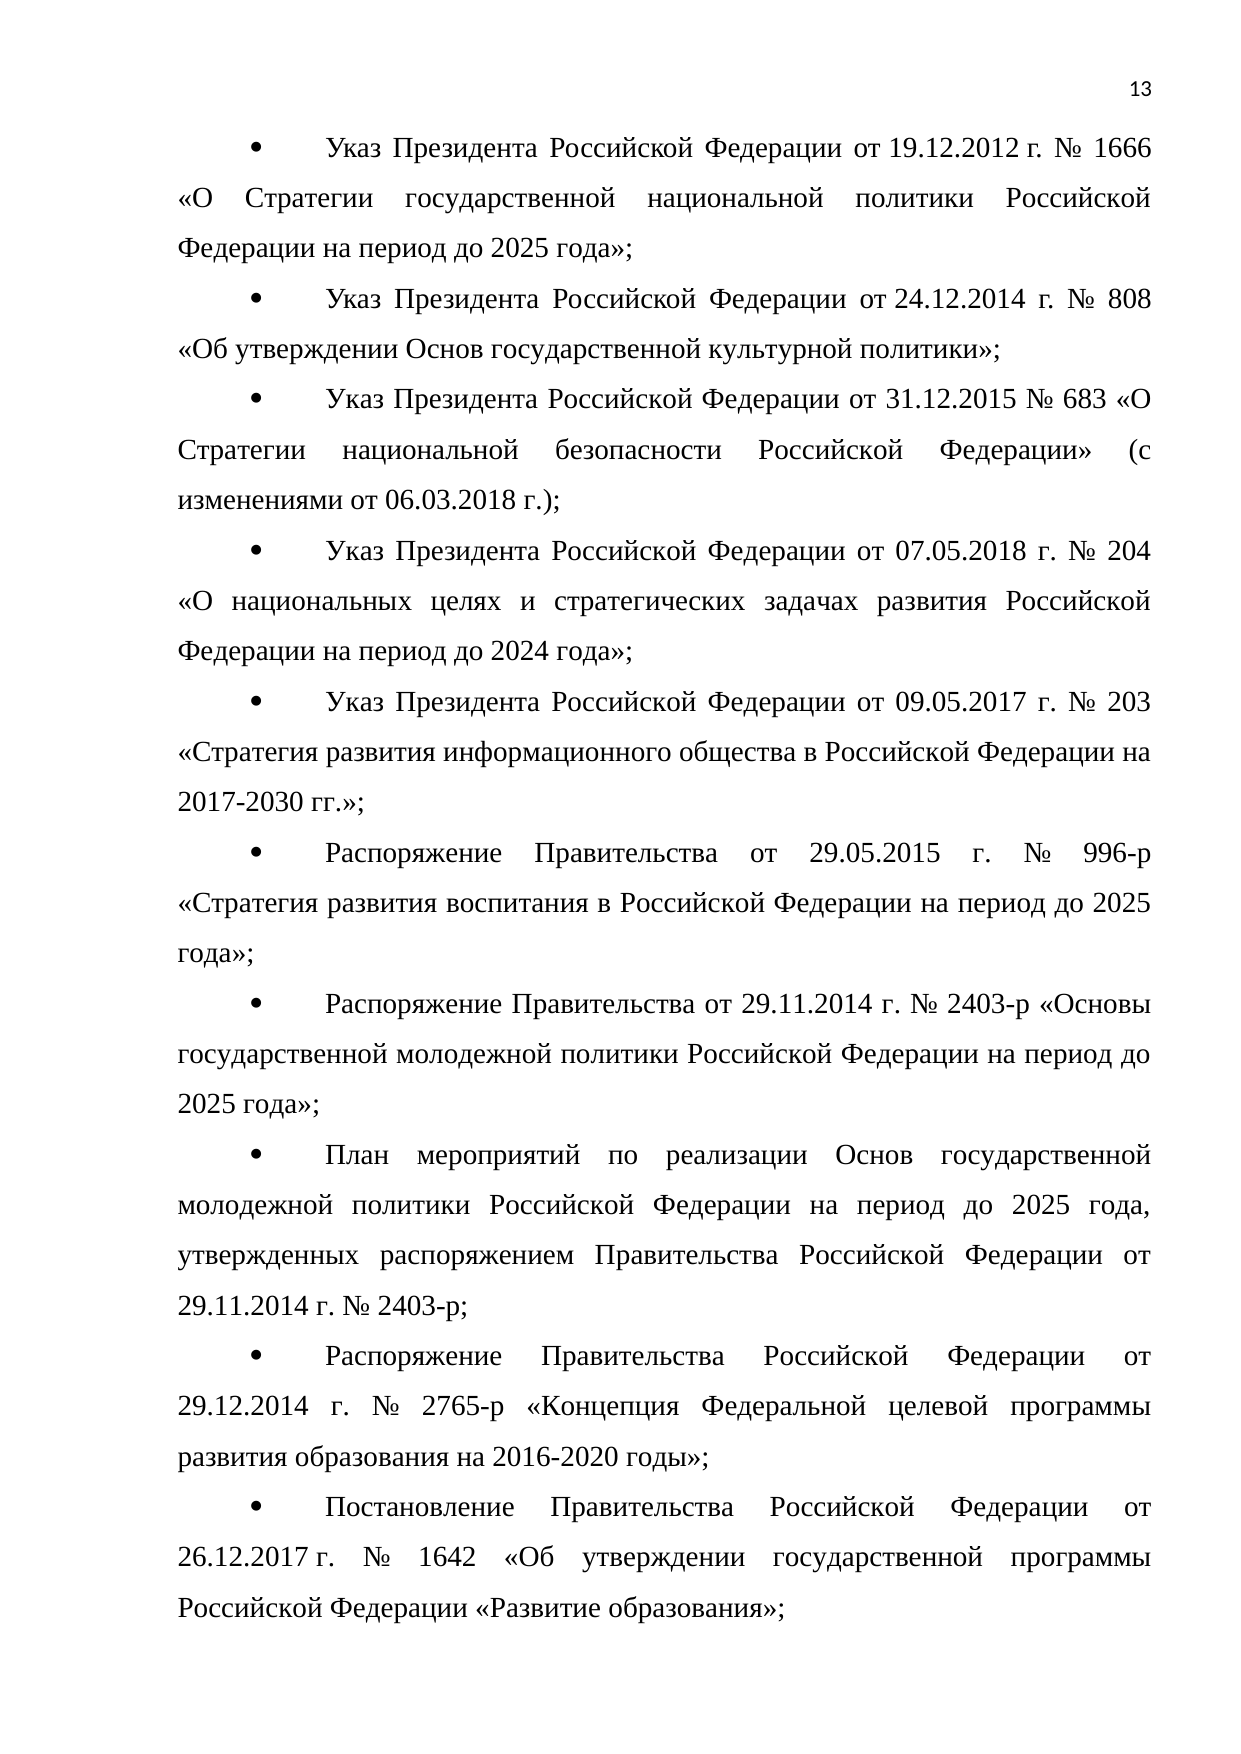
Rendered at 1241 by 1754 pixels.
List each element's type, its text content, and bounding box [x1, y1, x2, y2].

list Распоряжение Правительства от 29.11.2014 г. № 2403-р «Основы государственной молодежной политики Российской Федерации на период до 2025 года»; [177, 986, 1152, 1120]
list Указ Президента Российской Федерации от 31.12.2015 № 683 «О Стратегии национальной безопасности Российской Федерации» (с изменениями от 06.03.2018 г.); [177, 466, 1152, 516]
list План мероприятий по реализации Основ государственной молодежной политики Российской Федерации на период до 2025 года, утвержденных распоряжением Правительства Российской Федерации от 29.11.2014 г. № 2403-р; [177, 1137, 1152, 1321]
list Распоряжение Правительства Российской Федерации от 29.12.2014 г. № 2765-р «Концепция Федеральной целевой программы развития образования на 2016-2020 годы»; [177, 1338, 1152, 1472]
list Указ Президента Российской Федерации от 31.12.2015 № 683 «О Стратегии национальной безопасности Российской Федерации» (с изменениями от 06.03.2018 г.); [177, 382, 1152, 432]
list Указ Президента Российской Федерации от 24.12.2014 г. № 808 «Об утверждении Основ государственной культурной политики»; [177, 281, 1152, 365]
list Указ Президента Российской Федерации от 09.05.2017 г. № 203 «Стратегия развития информационного общества в Российской Федерации на 2017-2030 гг.»; [177, 684, 1152, 734]
list Постановление Правительства Российской Федерации от 26.12.2017 г. № 1642 «Об утверждении государственной программы Российской Федерации «Развитие образования»; [177, 1489, 1152, 1623]
list Указ Президента Российской Федерации от 09.05.2017 г. № 203 «Стратегия развития информационного общества в Российской Федерации на 2017-2030 гг.»; [177, 768, 1152, 818]
list Распоряжение Правительства от 29.05.2015 г. № 996-р «Стратегия развития воспитания в Российской Федерации на период до 2025 года»; [177, 835, 1152, 969]
list Указ Президента Российской Федерации от 07.05.2018 г. № 204 «О национальных целях и стратегических задачах развития Российской Федерации на период до 2024 года»; [177, 533, 1152, 667]
list Указ Президента Российской Федерации от 19.12.2012 г. № 1666 «О Стратегии государственной национальной политики Российской Федерации на период до 2025 года»; [177, 130, 1152, 264]
